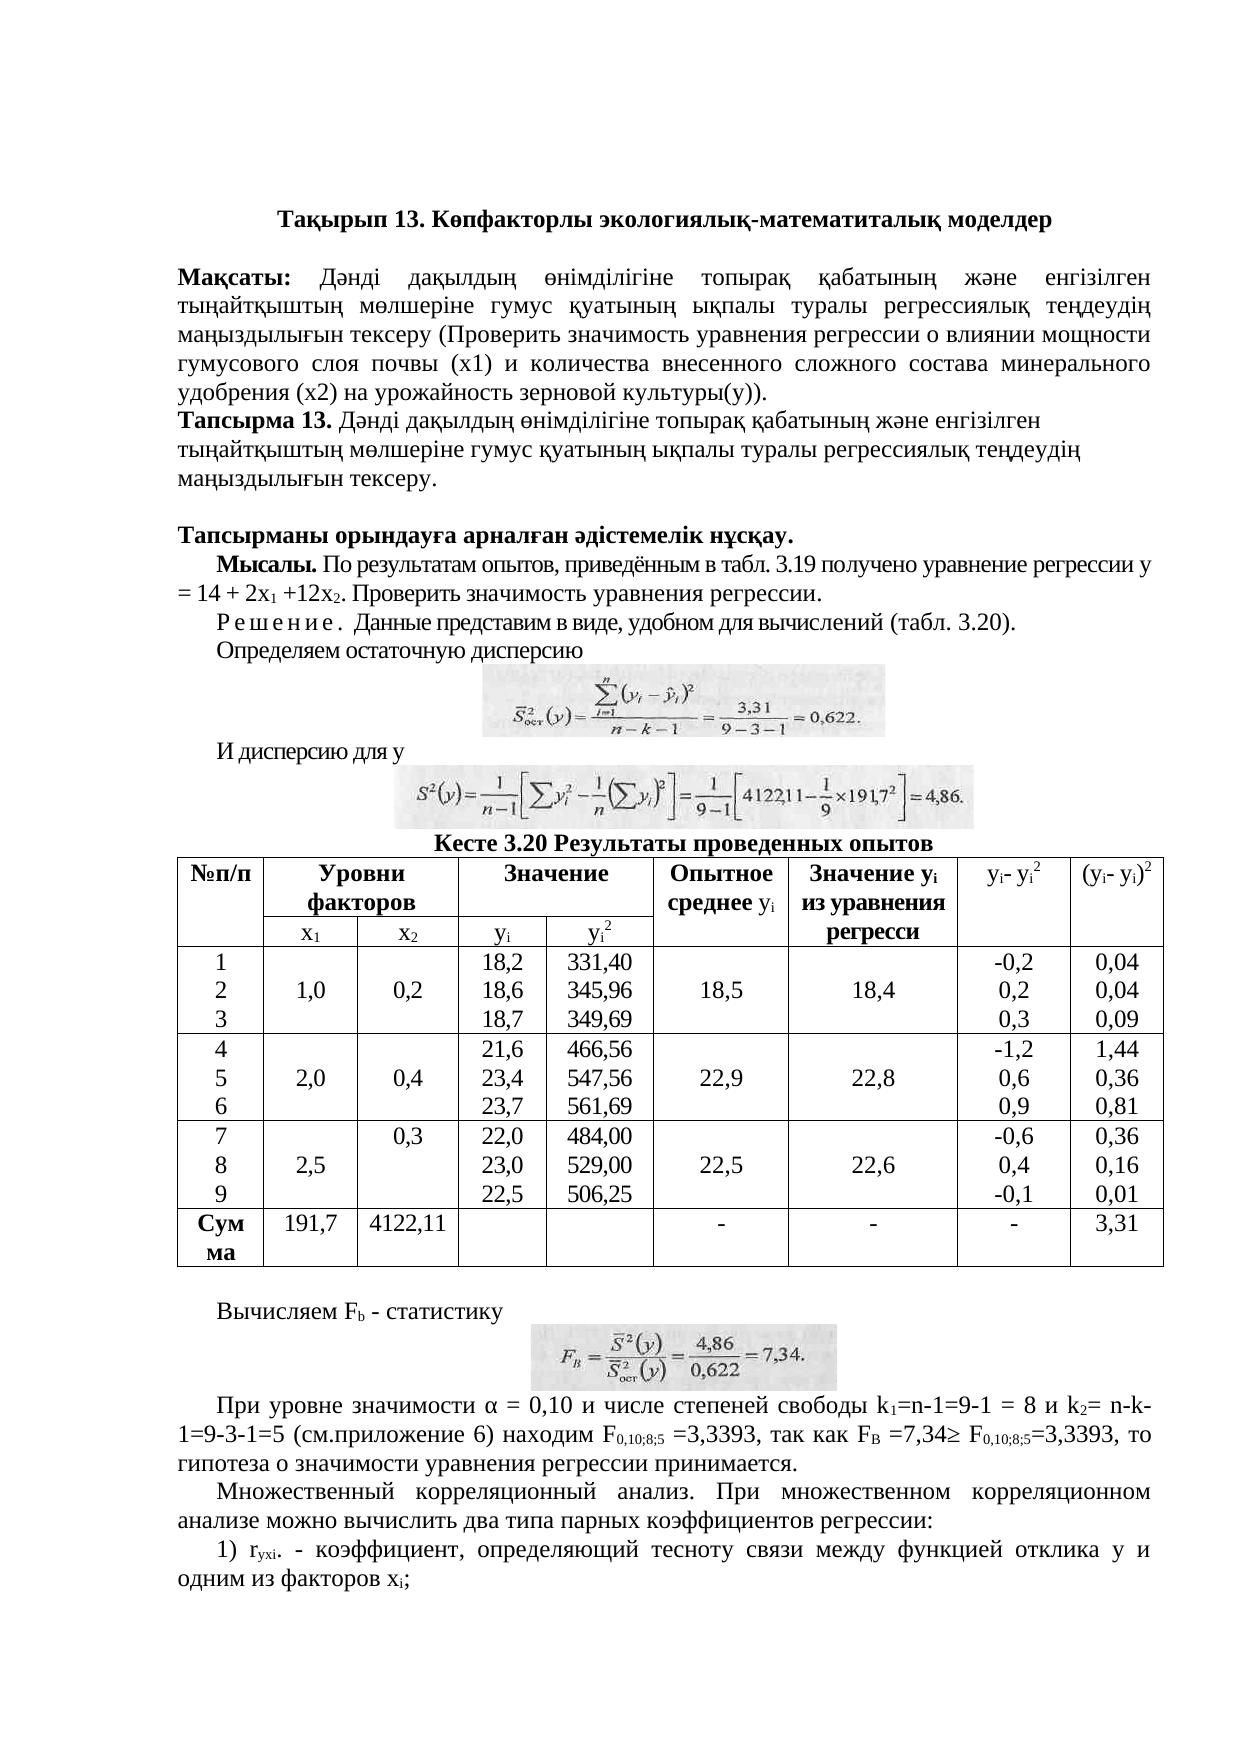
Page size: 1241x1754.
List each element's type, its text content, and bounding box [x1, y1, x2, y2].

table_cell уi2 [547, 917, 653, 946]
text Тапсырманы орындауға арналған әдістемелік нұсқау. [177, 521, 1152, 549]
text При уровне значимости α = 0,10 и числе степеней свободы k1=n-1=9-1 = 8 и k2= n-k-1=9-3-1=5 (см.приложение 6) находим F0,10;8;5 =3,3393, так как FB =7,34≥ F0,10;8;5=3,3393, то гипотеза о значимости уравнения регрессии принимается. [177, 1390, 1152, 1476]
text Кесте 3.20 Результаты проведенных опытов [177, 828, 1152, 857]
table_cell - [789, 1209, 957, 1266]
table_cell 0,3 [358, 1121, 458, 1207]
table_cell -0,6 0,4 -0,1 [958, 1121, 1070, 1207]
table_cell 22,0 23,0 22,5 [459, 1121, 546, 1207]
text Мақсаты: Дәндi дақылдың өнiмдiлігiне топырақ қабатының және енгiзiлген тыңайтқыштың мөлшеріне гумус қуатының ықпалы туралы регрессиялық теңдеудiң маңыздылығын тексеру (Проверить значимость уравнения регрессии о влиянии мощности гумусового слоя почвы (х1) и количества внесенного сложного состава минерального удобрения (х2) на урожайность зерновой культуры(у)). [177, 262, 1152, 406]
table_cell 22,9 [654, 1034, 788, 1120]
table_cell 22,6 [789, 1121, 957, 1207]
text Мысалы. По результатам опытов, приведённым в табл. 3.19 получено уравнение регрессии у = 14 + 2x1 +12x2. Проверить значимость уравнения регрессии. [177, 549, 1152, 607]
picture [394, 765, 974, 829]
table_cell 2,0 [264, 1034, 357, 1120]
table_cell 1,0 [264, 947, 357, 1033]
table_cell -0,2 0,2 0,3 [958, 947, 1070, 1033]
text Решение. Данные представим в виде, удобном для вычислений (табл. 3.20). [177, 607, 1152, 636]
text 1) rухi. - коэффициент, определяющий тесноту связи между функцией отклика у и одним из факторов хi; [177, 1534, 1152, 1591]
table_header (уi- уi)2 [1071, 858, 1163, 946]
picture [482, 664, 886, 737]
table_cell 18,4 [789, 947, 957, 1033]
table_cell 1,44 0,36 0,81 [1071, 1034, 1163, 1120]
table_cell 0,2 [358, 947, 458, 1033]
text Тақырып 13. Көпфакторлы экологиялық-математиталық моделдер [177, 204, 1152, 233]
table_cell 4 5 6 [178, 1034, 263, 1120]
table_cell 2,5 [264, 1121, 357, 1207]
table_header №п/п [178, 858, 263, 946]
table_cell Сумма [178, 1209, 263, 1266]
table_header уi- уi2 [958, 858, 1070, 946]
table_header Опытное среднее уi [654, 858, 788, 946]
table_cell - [654, 1209, 788, 1266]
table_cell 191,7 [264, 1209, 357, 1266]
text Тапсырма 13. Дәндi дақылдың өнiмдiлігiне топырақ қабатының және енгiзiлген тыңайтқыштың мөлшеріне гумус қуатының ықпалы туралы регрессиялық теңдеудiң маңыздылығын тексеру. [177, 406, 1152, 492]
text Множественный корреляционный анализ. При множественном корреляционном анализе можно вычислить два типа парных коэффициентов регрессии: [177, 1476, 1152, 1534]
table_cell [459, 1209, 546, 1266]
table_cell -1,2 0,6 0,9 [958, 1034, 1070, 1120]
table_cell 21,6 23,4 23,7 [459, 1034, 546, 1120]
text И дисперсию для у [177, 736, 1152, 765]
table_cell 18,2 18,6 18,7 [459, 947, 546, 1033]
table_cell 484,00 529,00 506,25 [547, 1121, 653, 1207]
table_cell 22,5 [654, 1121, 788, 1207]
table_cell 4122,11 [358, 1209, 458, 1266]
text Вычисляем Fb - статистику [177, 1296, 1152, 1324]
table_cell - [958, 1209, 1070, 1266]
table_cell 18,5 [654, 947, 788, 1033]
table_cell 331,40 345,96 349,69 [547, 947, 653, 1033]
table_cell 0,4 [358, 1034, 458, 1120]
table_cell 0,04 0,04 0,09 [1071, 947, 1163, 1033]
table_cell x2 [358, 917, 458, 946]
table_cell x1 [264, 917, 357, 946]
table_cell 22,8 [789, 1034, 957, 1120]
table_cell 1 2 3 [178, 947, 263, 1033]
table_cell 7 8 9 [178, 1121, 263, 1207]
table_cell уi [459, 917, 546, 946]
table_cell 0,36 0,16 0,01 [1071, 1121, 1163, 1207]
text Определяем остаточную дисперсию [177, 636, 1152, 664]
table_cell 466,56 547,56 561,69 [547, 1034, 653, 1120]
table_cell [547, 1209, 653, 1266]
table_header Значение [459, 858, 653, 916]
table_header Значение уi из уравнения регресси [789, 858, 957, 946]
picture [530, 1324, 838, 1391]
table_header Уровни факторов [264, 858, 458, 916]
table_cell 3,31 [1071, 1209, 1163, 1266]
